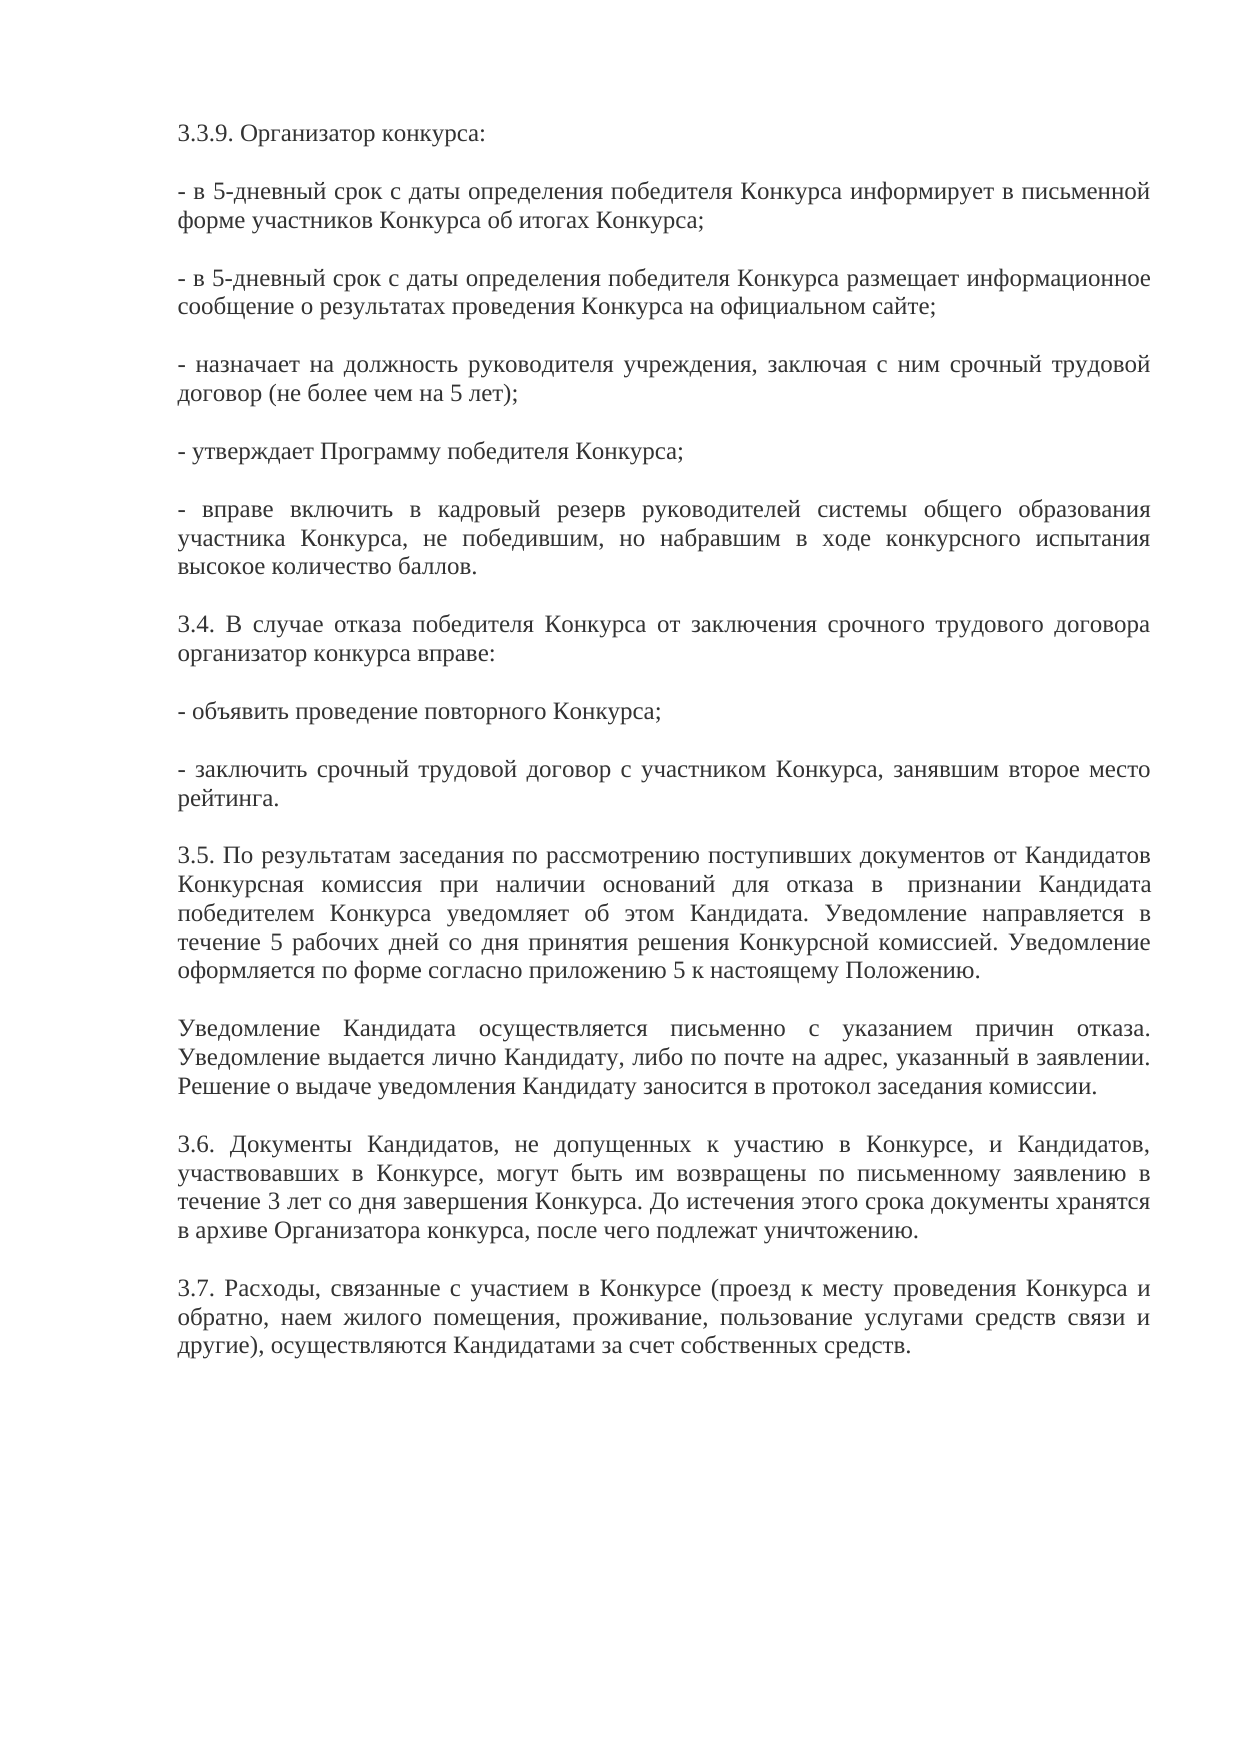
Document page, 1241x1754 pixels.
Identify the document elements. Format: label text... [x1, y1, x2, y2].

text - утверждает Программу победителя Конкурса; [177, 436, 1152, 465]
text - в 5-дневный срок с даты определения победителя Конкурса информирует в письменной форме участников Конкурса об итогах Конкурса; [177, 176, 1152, 233]
text 3.5. По результатам заседания по рассмотрению поступивших документов от Кандидатов Конкурсная комиссия при наличии оснований для отказа в признании Кандидата победителем Конкурса уведомляет об этом Кандидата. Уведомление направляется в течение 5 рабочих дней со дня принятия решения Конкурсной комиссией. Уведомление оформляется по форме согласно приложению 5 к настоящему Положению. [177, 841, 1152, 984]
text 3.3.9. Организатор конкурса: [177, 118, 1152, 147]
text - объявить проведение повторного Конкурса; [177, 696, 1152, 725]
text Уведомление Кандидата осуществляется письменно с указанием причин отказа. Уведомление выдается лично Кандидату, либо по почте на адрес, указанный в заявлении. Решение о выдаче уведомления Кандидату заносится в протокол заседания комиссии. [177, 1013, 1152, 1100]
text - назначает на должность руководителя учреждения, заключая с ним срочный трудовой договор (не более чем на 5 лет); [177, 349, 1152, 407]
text - в 5-дневный срок с даты определения победителя Конкурса размещает информационное сообщение о результатах проведения Конкурса на официальном сайте; [177, 263, 1152, 320]
text 3.6. Документы Кандидатов, не допущенных к участию в Конкурсе, и Кандидатов, участвовавших в Конкурсе, могут быть им возвращены по письменному заявлению в течение 3 лет со дня завершения Конкурса. До истечения этого срока документы хранятся в архиве Организатора конкурса, после чего подлежат уничтожению. [177, 1129, 1152, 1244]
text 3.4. В случае отказа победителя Конкурса от заключения срочного трудового договора организатор конкурса вправе: [177, 609, 1152, 667]
text 3.7. Расходы, связанные с участием в Конкурсе (проезд к месту проведения Конкурса и обратно, наем жилого помещения, проживание, пользование услугами средств связи и другие), осуществляются Кандидатами за счет собственных средств. [177, 1273, 1152, 1359]
text - заключить срочный трудовой договор с участником Конкурса, занявшим второе место рейтинга. [177, 754, 1152, 811]
text - вправе включить в кадровый резерв руководителей системы общего образования участника Конкурса, не победившим, но набравшим в ходе конкурсного испытания высокое количество баллов. [177, 494, 1152, 580]
